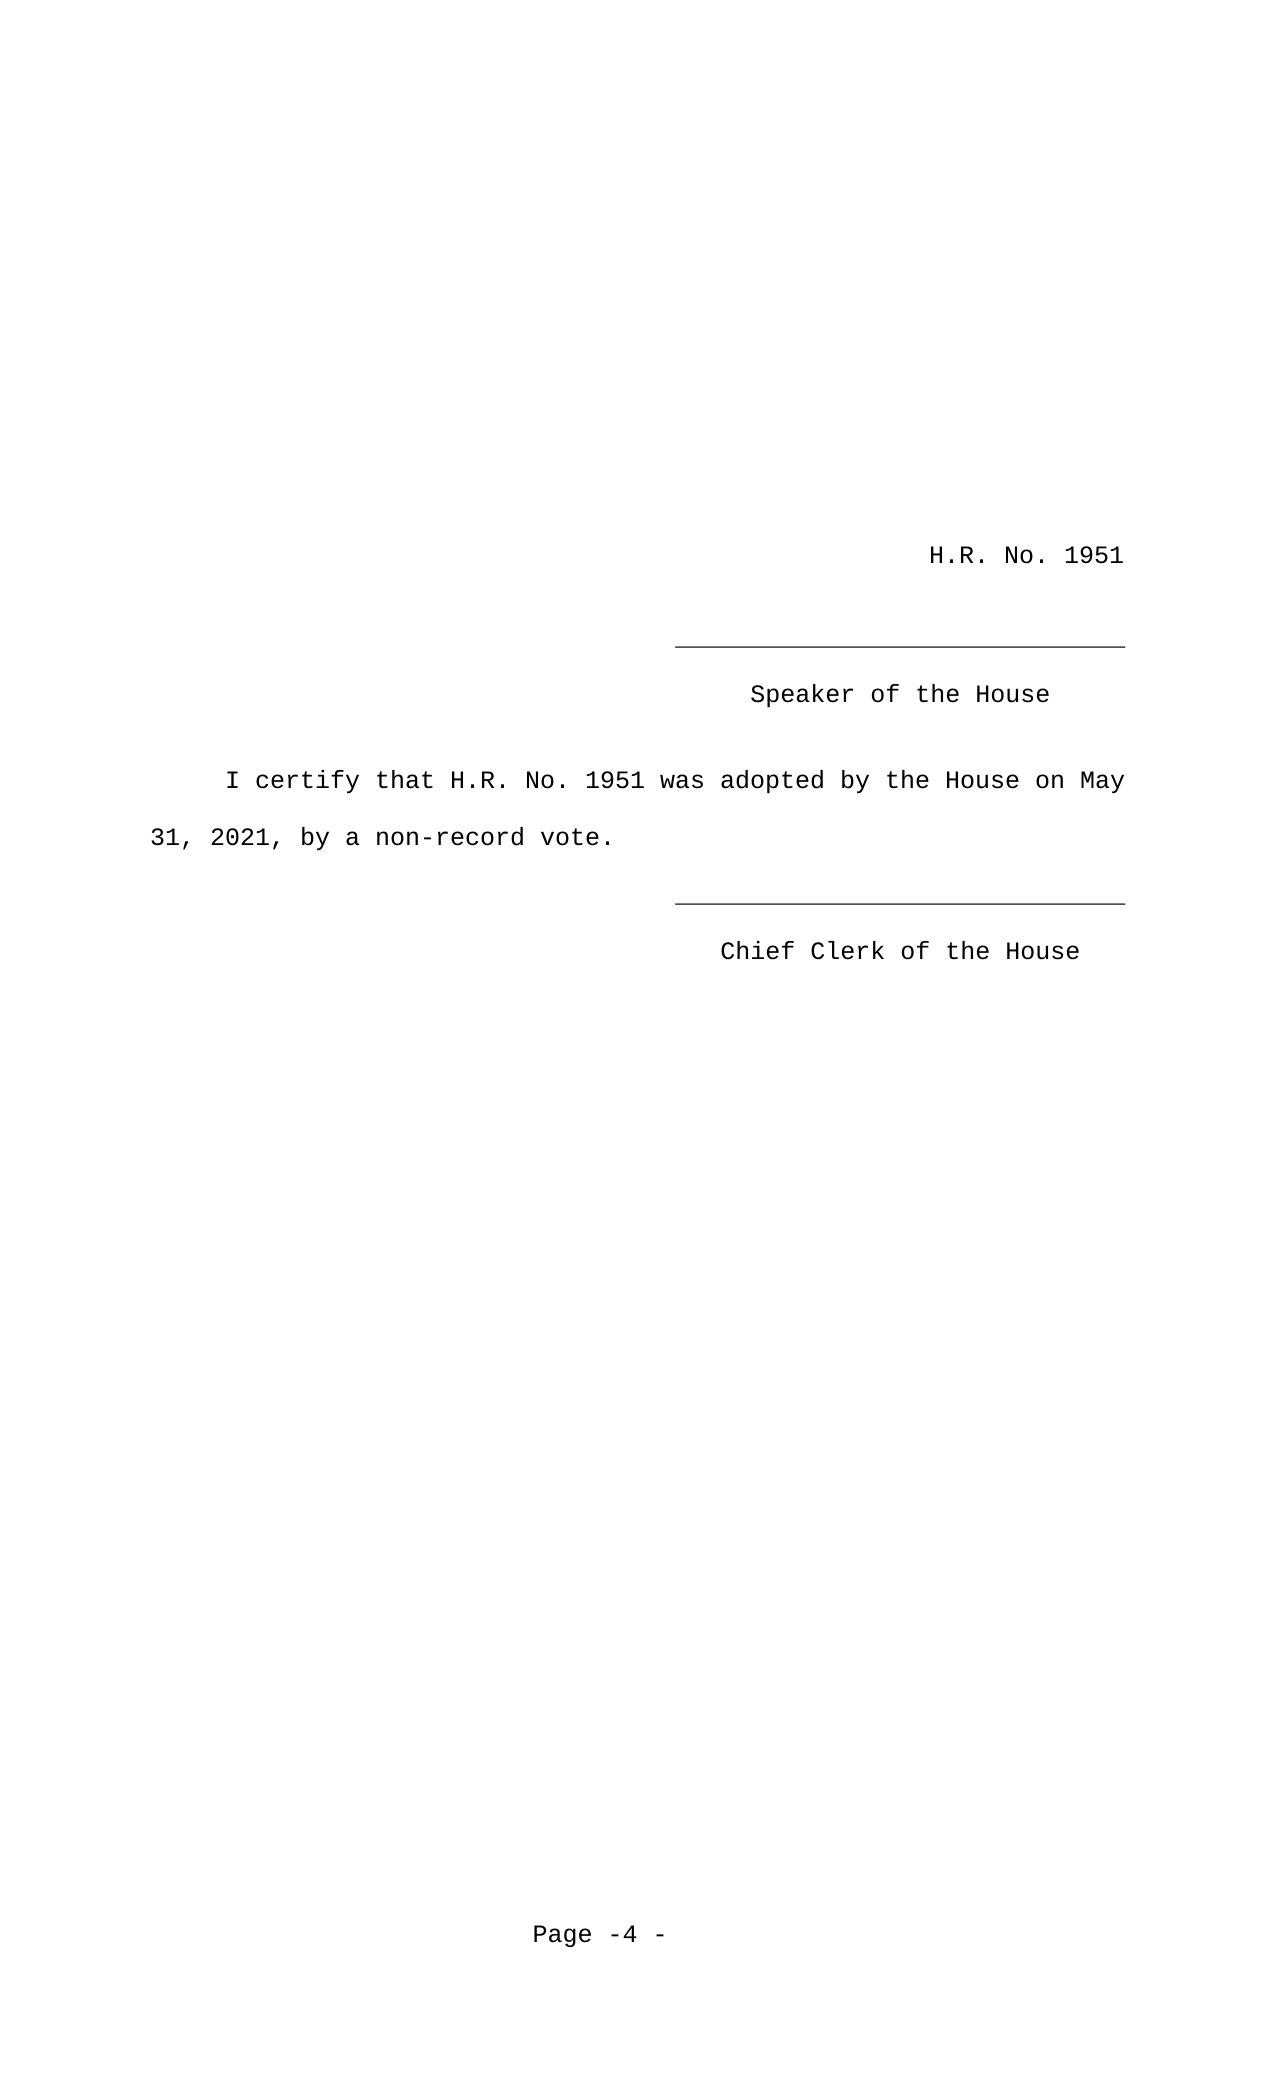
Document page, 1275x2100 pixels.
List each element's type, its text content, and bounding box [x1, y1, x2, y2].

text ______________________________ [150, 624, 1125, 653]
text I certify that H.R. No. 1951 was adopted by the House on May 31, 2021, by a non-record vote. [150, 767, 1125, 853]
text ______________________________ [150, 881, 1125, 910]
text Speaker of the House [150, 681, 1125, 710]
text Chief Clerk of the House [150, 938, 1125, 967]
